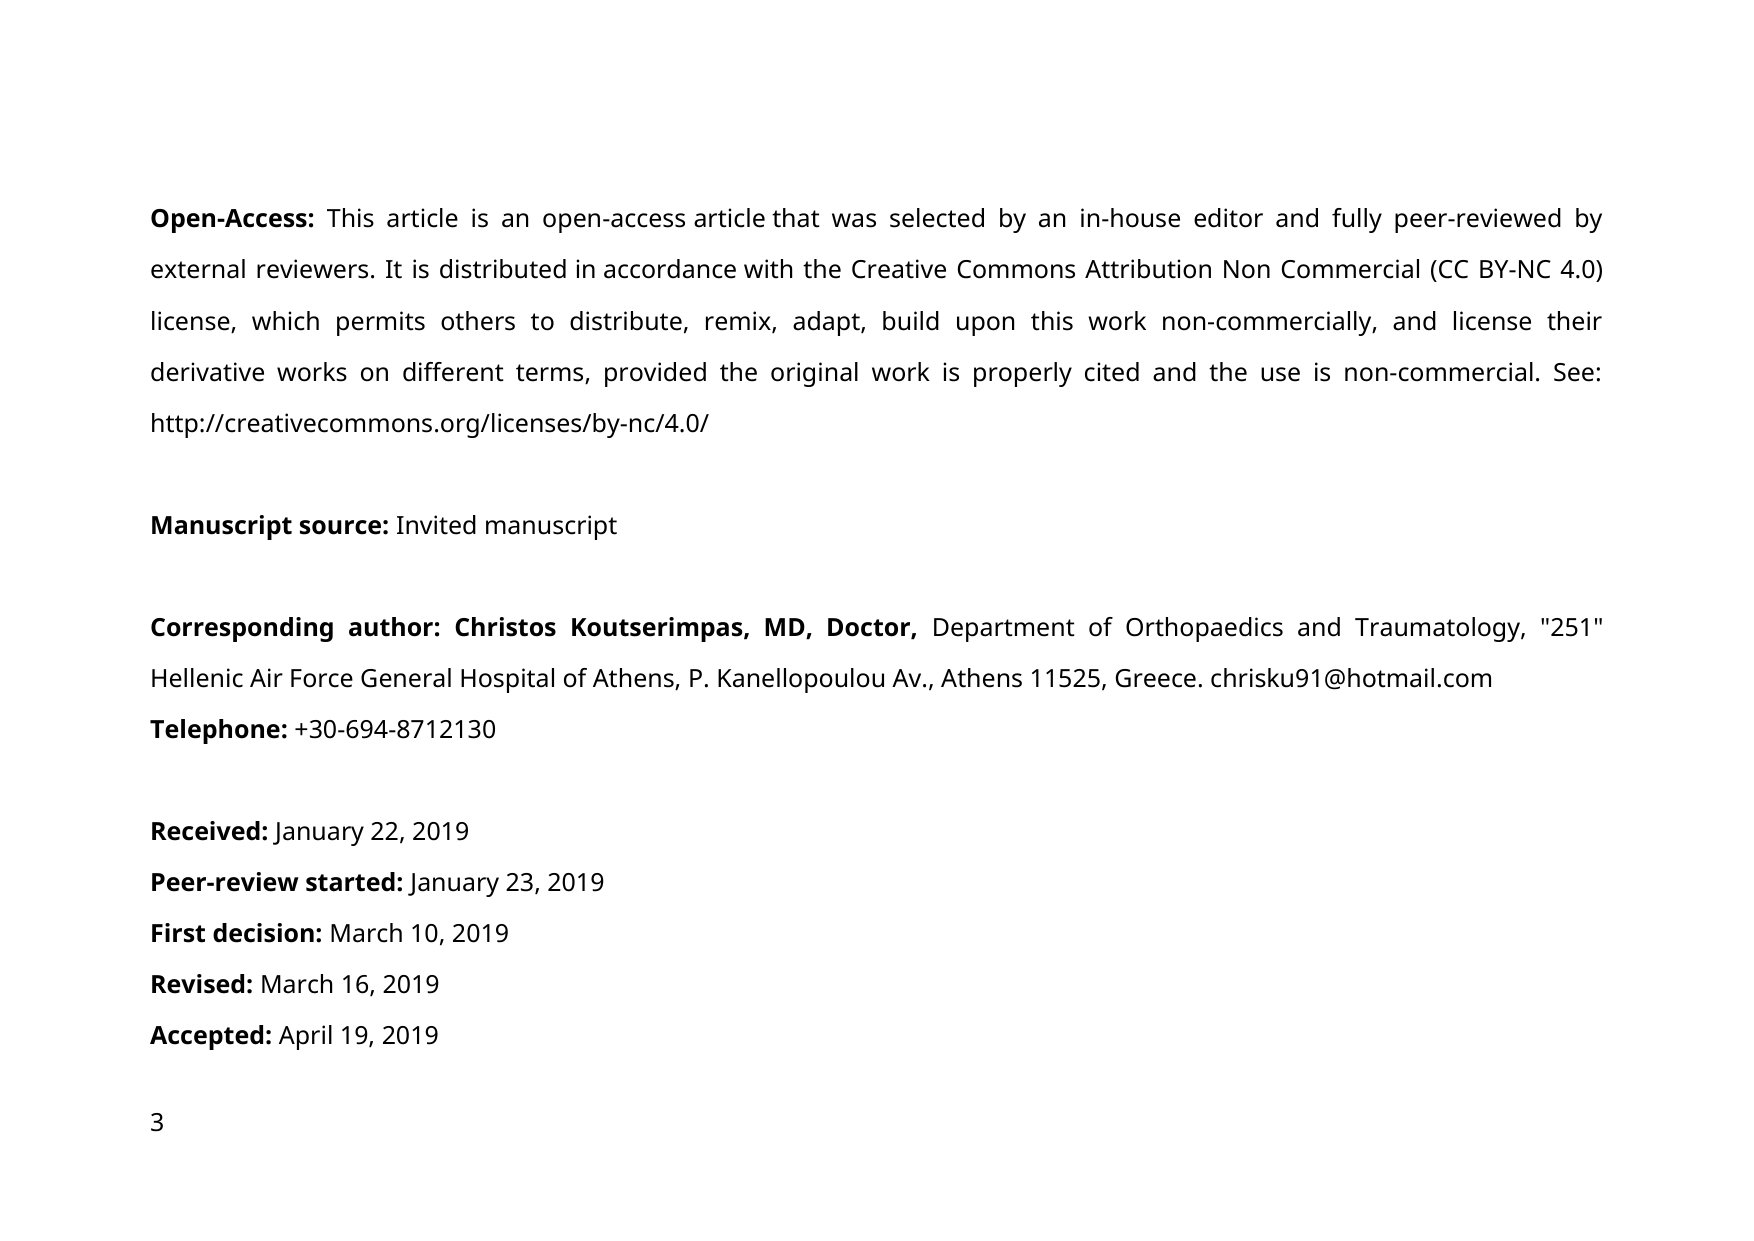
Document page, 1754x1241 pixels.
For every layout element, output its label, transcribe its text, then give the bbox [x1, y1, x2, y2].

text First decision: March 10, 2019 [150, 916, 1604, 950]
text Received: January 22, 2019 [150, 813, 1604, 848]
text Accepted: April 19, 2019 [150, 1018, 1604, 1052]
text Revised: March 16, 2019 [150, 967, 1604, 1001]
text Manuscript source: Invited manuscript [150, 507, 1604, 541]
text Open-Access: This article is an open-access article that was selected by an in-house editor and fully peer-reviewed by external reviewers. It is distributed in accordance with the Creative Commons Attribution Non Commercial (CC BY-NC 4.0) license, which permits others to distribute, remix, adapt, build upon this work non-commercially, and license their derivative works on different terms, provided the original work is properly cited and the use is non-commercial. See: http://creativecommons.org/licenses/by-nc/4.0/ [150, 201, 1604, 439]
text Telephone: +30-694-8712130 [150, 711, 1604, 746]
text Peer-review started: January 23, 2019 [150, 864, 1604, 899]
text Corresponding author: Christos Koutserimpas, MD, Doctor, Department of Orthopaedics and Traumatology, "251" Hellenic Air Force General Hospital of Athens, P. Kanellopoulou Av., Athens 11525, Greece. chrisku91@hotmail.com [150, 609, 1604, 694]
